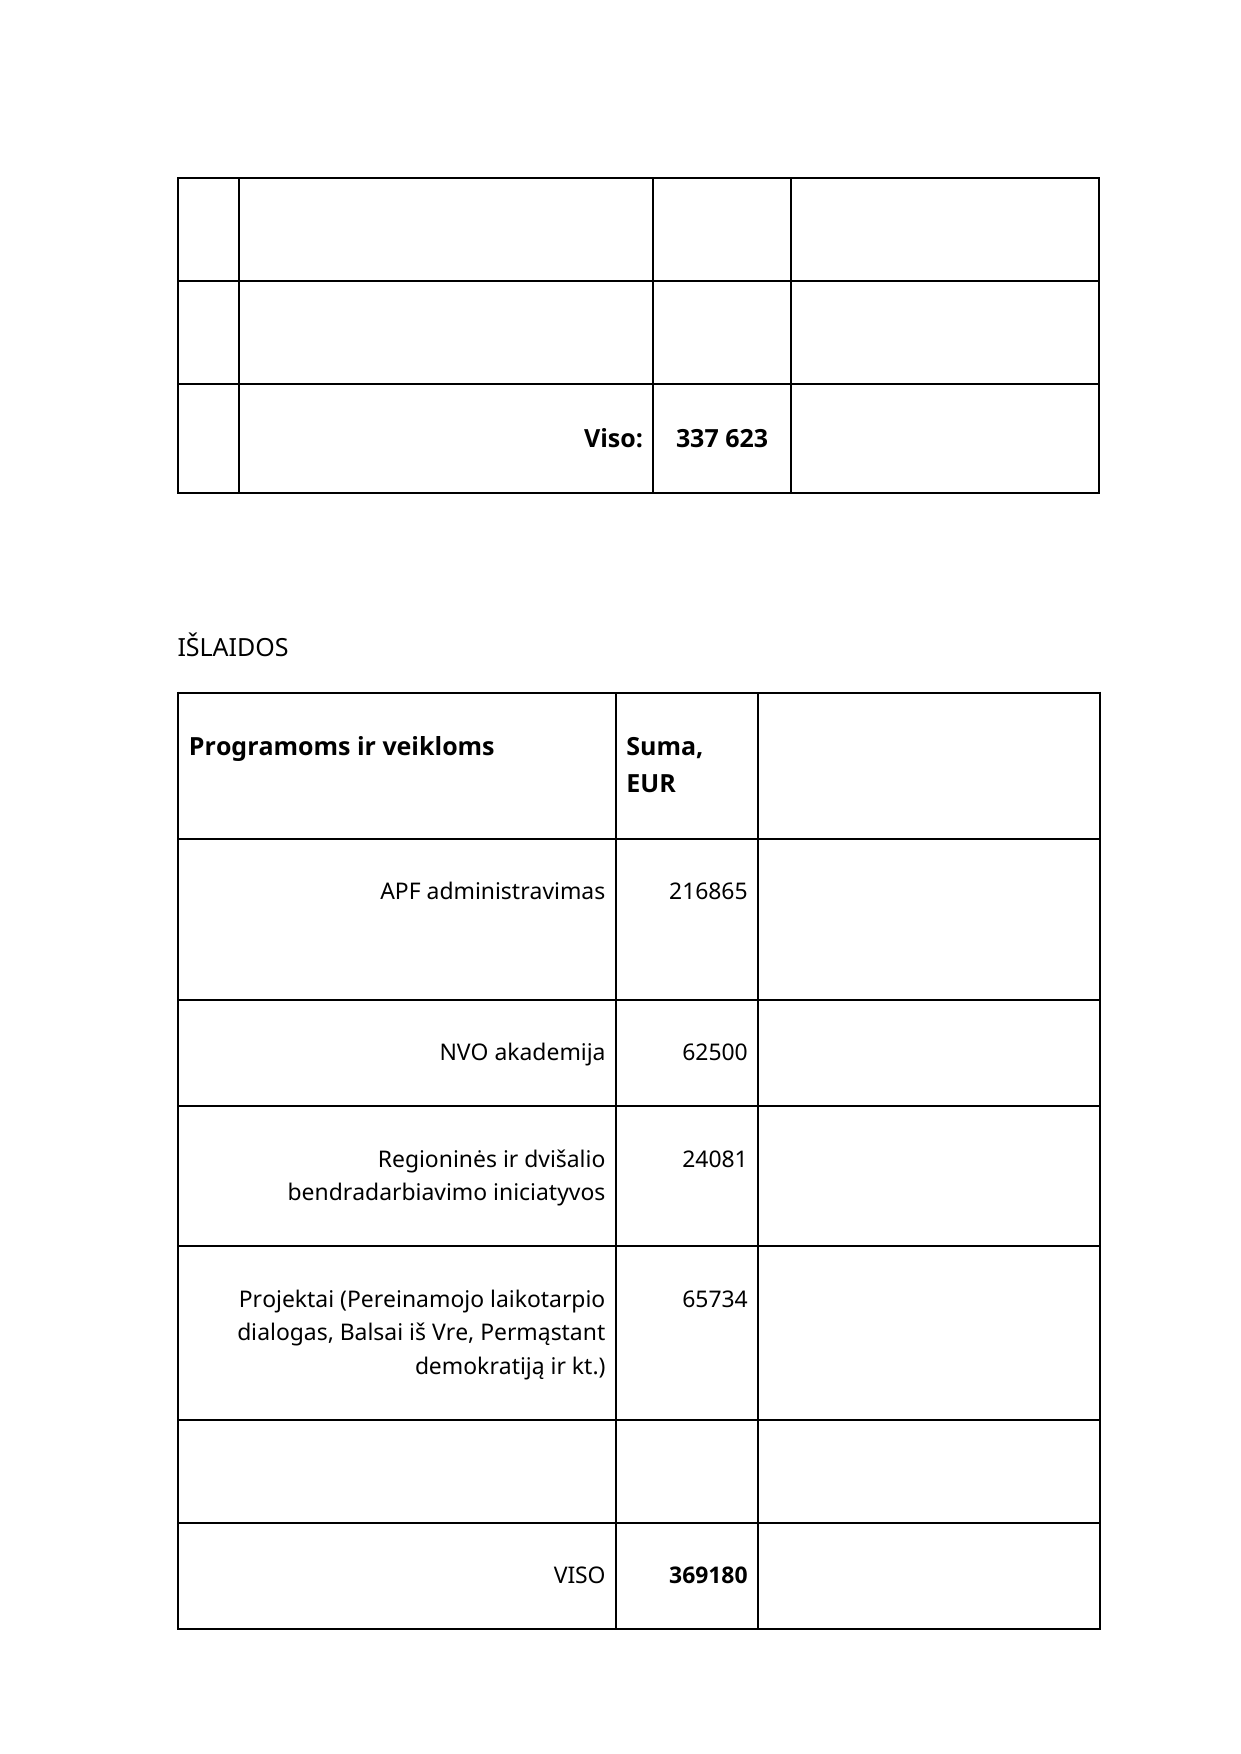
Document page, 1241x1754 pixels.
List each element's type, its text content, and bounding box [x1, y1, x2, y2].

table_cell [792, 385, 1098, 492]
table_cell 62500 [617, 1001, 757, 1105]
table_cell 24081 [617, 1107, 757, 1245]
table_cell 65734 [617, 1247, 757, 1419]
table_cell 369180 [617, 1524, 757, 1628]
table_cell [792, 179, 1098, 280]
table_cell 7. [179, 179, 238, 280]
table_cell Projektai (Pereinamojo laikotarpio dialogas, Balsai iš Vre, Permąstant demokratiją ir kt.) [179, 1247, 615, 1419]
text IŠLAIDOS [177, 630, 1181, 664]
table_cell [759, 1107, 1099, 1245]
table_cell 216865 [617, 840, 757, 999]
table_cell VISO [179, 1524, 615, 1628]
table_cell [759, 1247, 1099, 1419]
table_header Programoms ir veikloms [179, 694, 615, 837]
table_cell 337 623 [654, 385, 790, 492]
table_cell APF administravimas [179, 840, 615, 999]
table_cell [617, 1421, 757, 1522]
table_cell [654, 179, 790, 280]
table_cell [759, 1421, 1099, 1522]
table_header [759, 694, 1099, 837]
table_cell [792, 282, 1098, 383]
table_cell [759, 1524, 1099, 1628]
table_cell [759, 1001, 1099, 1105]
table_cell [654, 282, 790, 383]
table_cell [759, 840, 1099, 999]
table_cell Regioninės ir dvišalio bendradarbiavimo iniciatyvos [179, 1107, 615, 1245]
table_cell Viso: [240, 385, 652, 492]
table_cell [179, 1421, 615, 1522]
table_header Suma, EUR [617, 694, 757, 837]
table_cell [179, 282, 238, 383]
table_cell [240, 179, 652, 280]
table_cell NVO akademija [179, 1001, 615, 1105]
table_cell [179, 385, 238, 492]
table_cell [240, 282, 652, 383]
